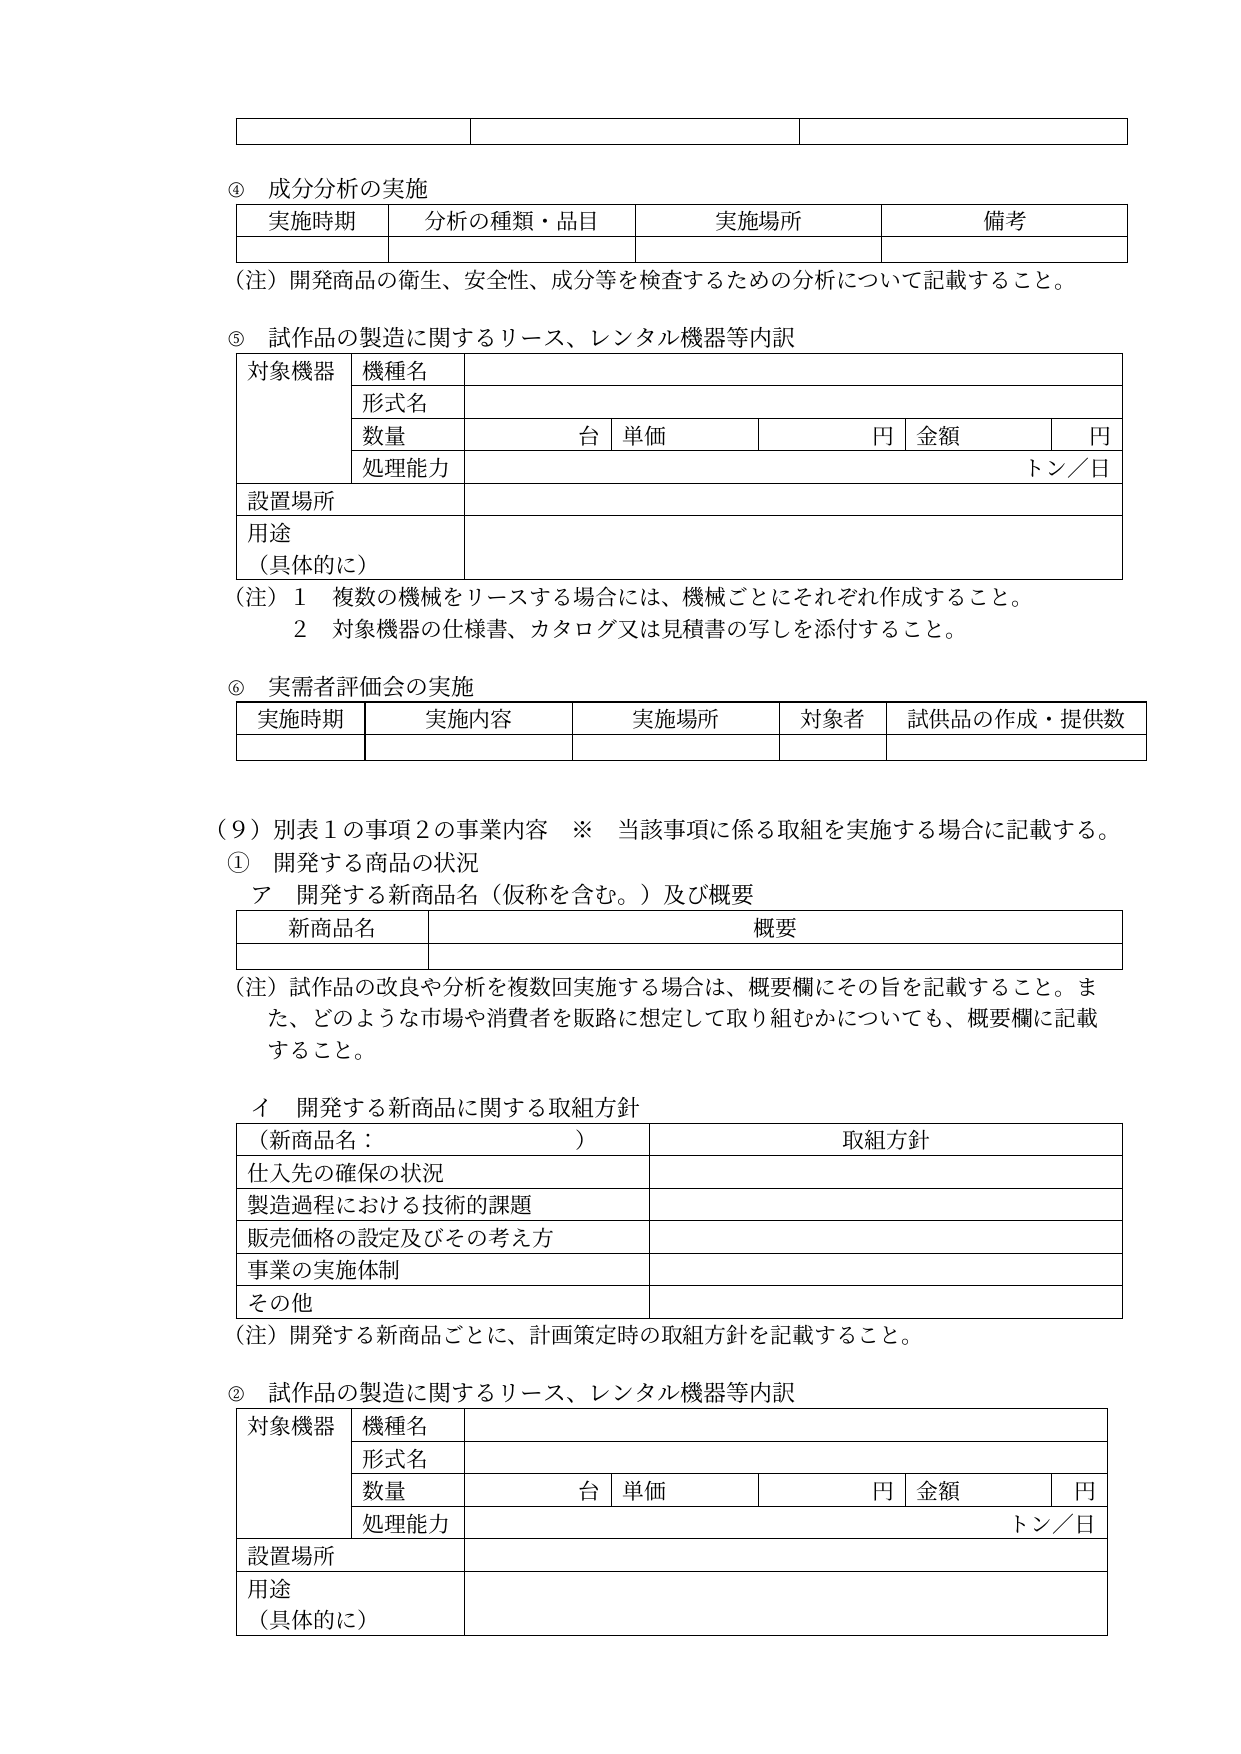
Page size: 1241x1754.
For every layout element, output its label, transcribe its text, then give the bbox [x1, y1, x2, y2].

table_header 対象機器 [237, 1409, 351, 1538]
table_cell 単価 [612, 419, 758, 450]
table_cell 金額 [906, 1474, 1051, 1506]
table_cell [465, 516, 1122, 579]
table_cell [650, 1286, 1122, 1318]
table_cell 金額 [906, 419, 1051, 450]
table_cell [650, 1189, 1122, 1220]
table_cell [237, 237, 388, 262]
table_cell [650, 1254, 1122, 1285]
table_cell 用途 （具体的に） [237, 1572, 464, 1635]
table_header 試供品の作成・提供数 [887, 703, 1146, 734]
text ア 開発する新商品名（仮称を含む。）及び概要 [136, 877, 1104, 910]
table_cell 円 [1052, 1474, 1107, 1506]
table_cell 事業の実施体制 [237, 1254, 649, 1285]
table_cell [636, 237, 881, 262]
table_header 新商品名 [237, 911, 428, 943]
text ⑤ 試作品の製造に関するリース、レンタル機器等内訳 [136, 320, 1104, 353]
table_cell [573, 735, 779, 760]
table_cell [465, 1572, 1107, 1635]
table_cell [237, 735, 364, 760]
table_cell 処理能力 [352, 451, 464, 483]
text ④ 成分分析の実施 [136, 171, 1104, 203]
table_cell 処理能力 [352, 1507, 464, 1538]
table_header 対象者 [780, 703, 886, 734]
table_cell [471, 119, 799, 144]
table_header 実施場所 [636, 205, 881, 236]
text ⑥ 実需者評価会の実施 [136, 668, 1104, 701]
text （注）開発する新商品ごとに、計画策定時の取組方針を記載すること。 [136, 1319, 1104, 1350]
table_header 取組方針 [650, 1124, 1122, 1155]
table_cell 販売価格の設定及びその考え方 [237, 1221, 649, 1253]
table_cell [465, 386, 1122, 418]
table_cell 設置場所 [237, 484, 464, 515]
table_cell 形式名 [352, 386, 464, 418]
table_header 実施時期 [237, 205, 388, 236]
table_cell 台 [465, 419, 611, 450]
table_header 機種名 [352, 1409, 464, 1441]
text ① 開発する商品の状況 [136, 844, 1104, 877]
table_cell [465, 1442, 1107, 1473]
text （注）開発商品の衛生、安全性、成分等を検査するための分析について記載すること。 [136, 263, 1104, 295]
table_cell [887, 735, 1146, 760]
text （９）別表１の事項２の事業内容 ※ 当該事項に係る取組を実施する場合に記載する。 [136, 812, 1104, 844]
table_cell 数量 [352, 1474, 464, 1506]
table_cell トン／日 [465, 1507, 1107, 1538]
table_cell [465, 484, 1122, 515]
text ② 試作品の製造に関するリース、レンタル機器等内訳 [136, 1375, 1104, 1408]
table_cell 用途 （具体的に） [237, 516, 464, 579]
table_cell [465, 1539, 1107, 1571]
table_cell その他 [237, 1286, 649, 1318]
table_cell トン／日 [465, 451, 1122, 483]
table_cell [650, 1156, 1122, 1188]
table_cell [800, 119, 1127, 144]
table_header 対象機器 [237, 354, 351, 483]
table_header 実施時期 [237, 703, 364, 734]
table_header 実施内容 [366, 703, 572, 734]
table_header 機種名 [352, 354, 464, 385]
table_cell 単価 [612, 1474, 758, 1506]
table_header 実施場所 [573, 703, 779, 734]
text （注）１ 複数の機械をリースする場合には、機械ごとにそれぞれ作成すること。 [136, 580, 1104, 612]
table_cell 円 [759, 419, 905, 450]
table_cell [366, 735, 572, 760]
table_header 備考 [882, 205, 1127, 236]
table_cell [780, 735, 886, 760]
table_cell [389, 237, 635, 262]
table_header （新商品名： ） [237, 1124, 649, 1155]
table_cell 設置場所 [237, 1539, 464, 1571]
table_cell 形式名 [352, 1442, 464, 1473]
table_cell [429, 944, 1122, 969]
table_header 分析の種類・品目 [389, 205, 635, 236]
table_cell 仕入先の確保の状況 [237, 1156, 649, 1188]
table_cell 製造過程における技術的課題 [237, 1189, 649, 1220]
table_header 概要 [429, 911, 1122, 943]
text （注）試作品の改良や分析を複数回実施する場合は、概要欄にその旨を記載すること。また、どのような市場や消費者を販路に想定して取り組むかについても、概要欄に記載すること。 [223, 970, 1104, 1064]
text ２ 対象機器の仕様書、カタログ又は見積書の写しを添付すること。 [136, 612, 1104, 643]
table_cell [237, 944, 428, 969]
text イ 開発する新商品に関する取組方針 [136, 1090, 1104, 1123]
table_header [465, 1409, 1107, 1441]
table_cell [882, 237, 1127, 262]
table_cell [237, 119, 470, 144]
table_cell [650, 1221, 1122, 1253]
table_cell 円 [759, 1474, 905, 1506]
table_cell 円 [1052, 419, 1122, 450]
table_header [465, 354, 1122, 385]
table_cell 台 [465, 1474, 611, 1506]
table_cell 数量 [352, 419, 464, 450]
